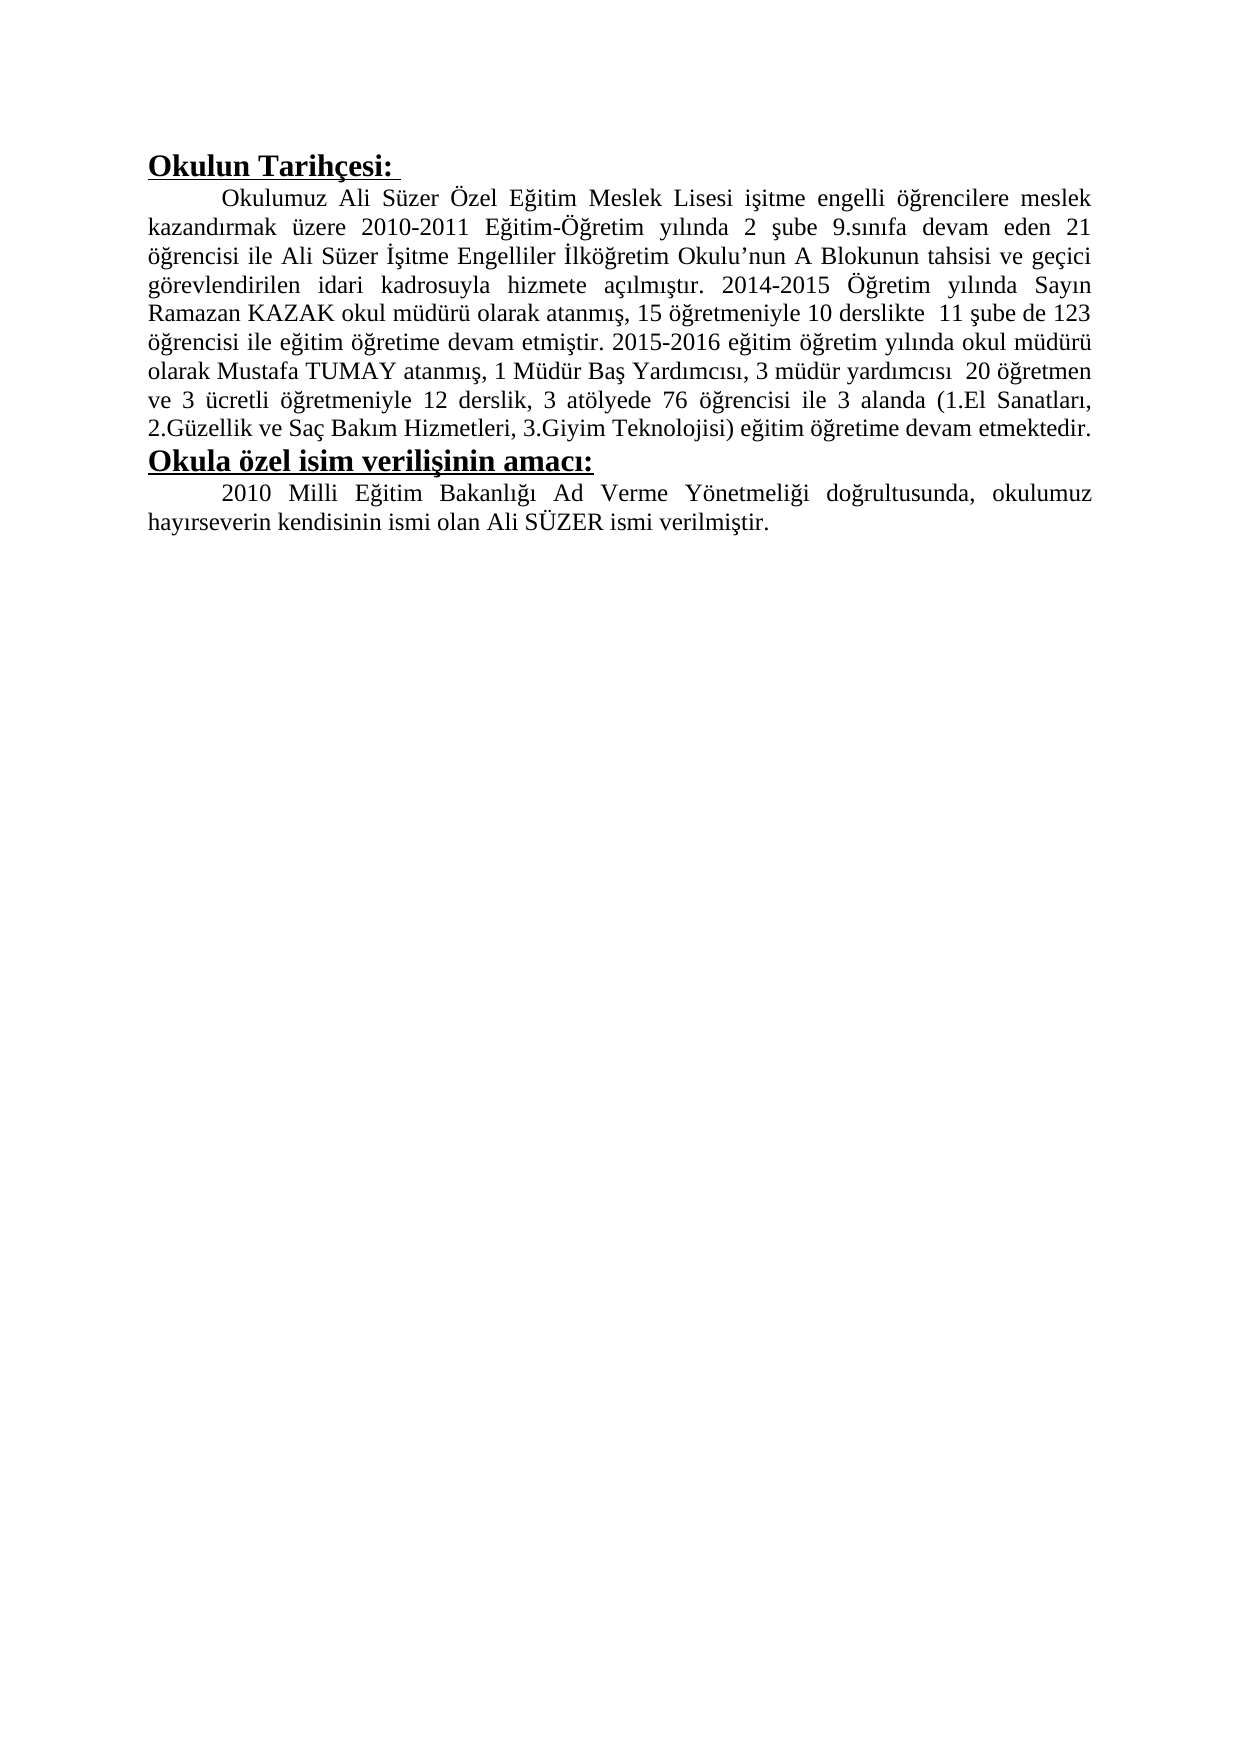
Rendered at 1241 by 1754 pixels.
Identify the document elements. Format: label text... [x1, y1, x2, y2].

text Okulumuz Ali Süzer Özel Eğitim Meslek Lisesi işitme engelli öğrencilere meslek kazandırmak üzere 2010-2011 Eğitim-Öğretim yılında 2 şube 9.sınıfa devam eden 21 öğrencisi ile Ali Süzer İşitme Engelliler İlköğretim Okulu’nun A Blokunun tahsisi ve geçici görevlendirilen idari kadrosuyla hizmete açılmıştır. 2014-2015 Öğretim yılında Sayın Ramazan KAZAK okul müdürü olarak atanmış, 15 öğretmeniyle 10 derslikte 11 şube de 123 öğrencisi ile eğitim öğretime devam etmiştir. 2015-2016 eğitim öğretim yılında okul müdürü olarak Mustafa TUMAY atanmış, 1 Müdür Baş Yardımcısı, 3 müdür yardımcısı 20 öğretmen ve 3 ücretli öğretmeniyle 12 derslik, 3 atölyede 76 öğrencisi ile 3 alanda (1.El Sanatları, 2.Güzellik ve Saç Bakım Hizmetleri, 3.Giyim Teknolojisi) eğitim öğretime devam etmektedir. [148, 183, 1093, 442]
text Okulun Tarihçesi: [148, 148, 1093, 183]
text Okula özel isim verilişinin amacı: [148, 442, 1093, 478]
text 2010 Milli Eğitim Bakanlığı Ad Verme Yönetmeliği doğrultusunda, okulumuz hayırseverin kendisinin ismi olan Ali SÜZER ismi verilmiştir. [148, 478, 1093, 536]
